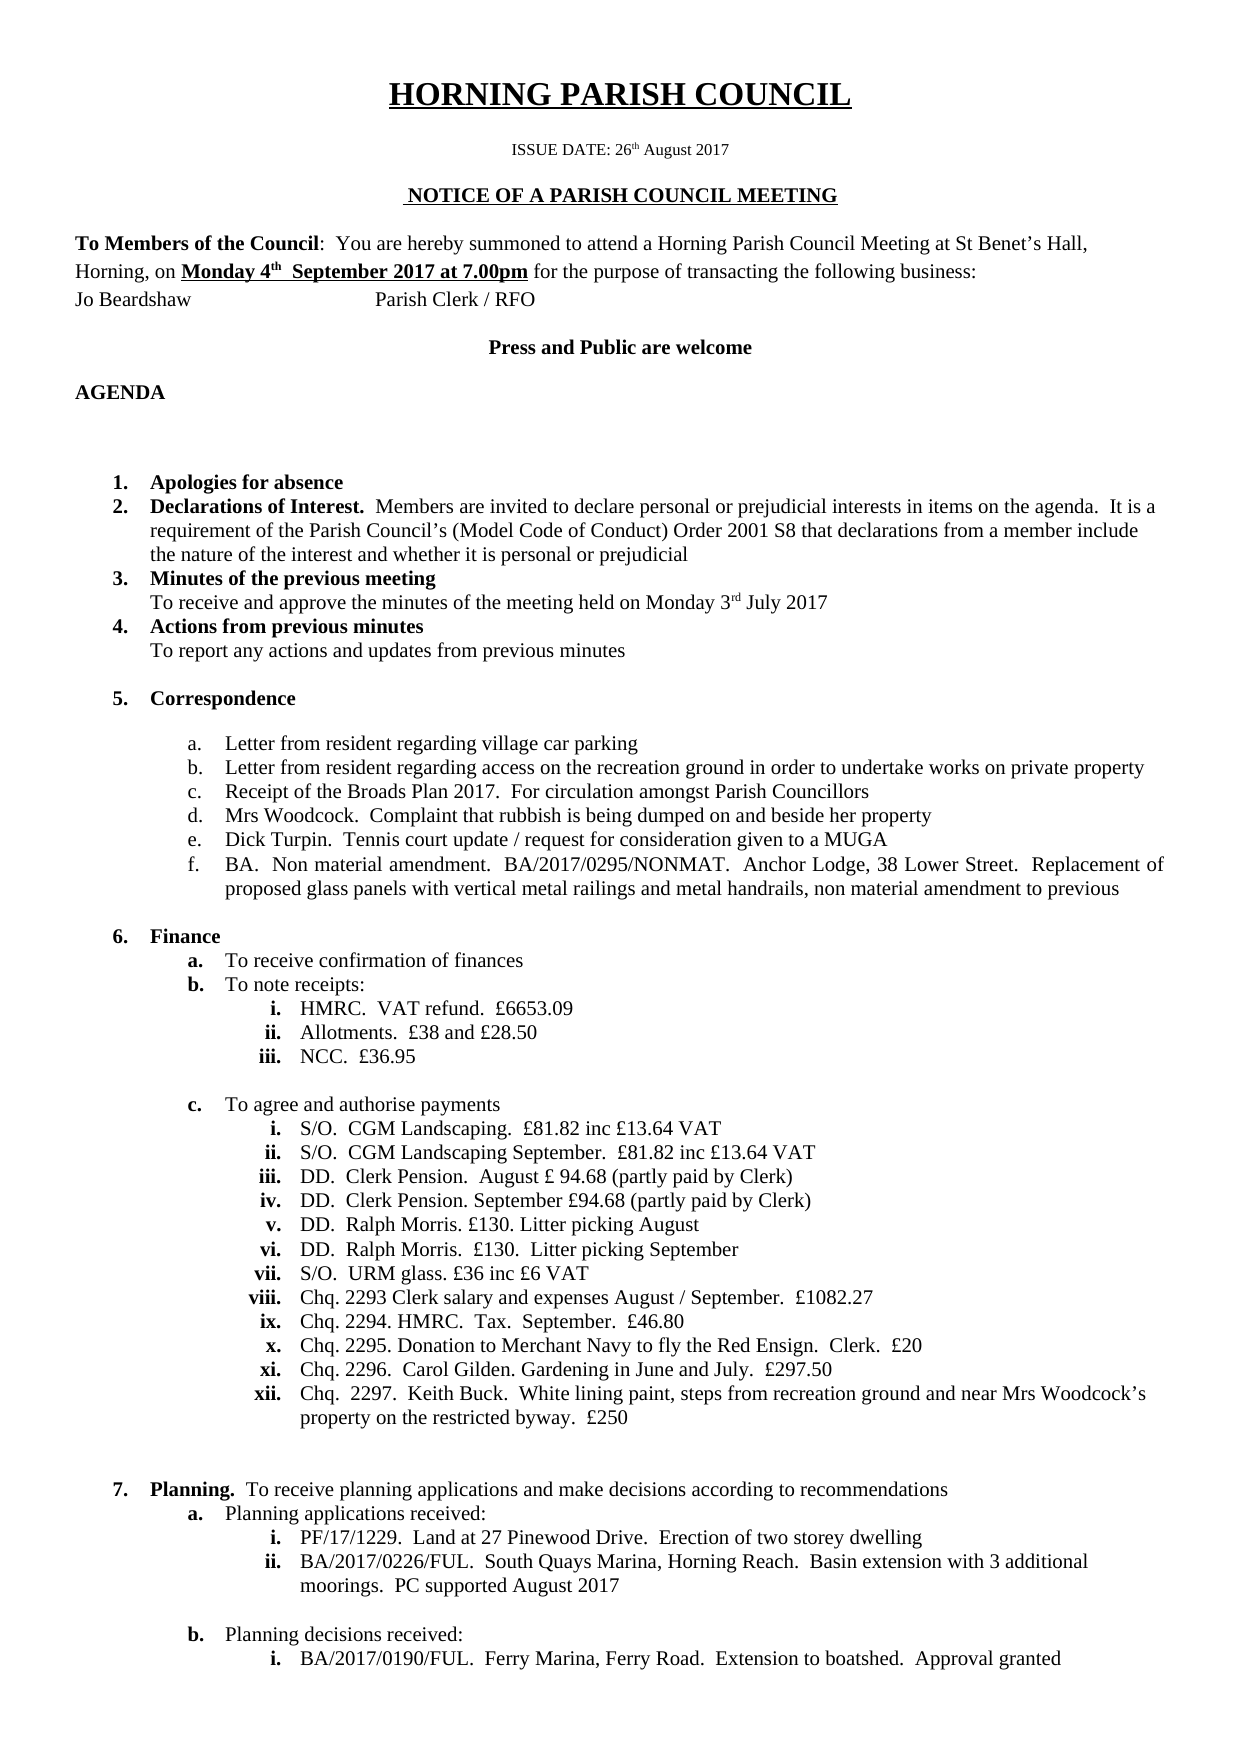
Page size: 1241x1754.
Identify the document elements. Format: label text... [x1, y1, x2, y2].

text AGENDA [75, 380, 1165, 404]
list Planning decisions received: [187, 1621, 1165, 1646]
list Planning. To receive planning applications and make decisions according to recommendations [112, 1477, 1165, 1501]
list Apologies for absence [112, 470, 1165, 494]
text To Members of the Council: You are hereby summoned to attend a Horning Parish Council Meeting at St Benet’s Hall, Horning, on Monday 4th September 2017 at 7.00pm for the purpose of transacting the following business: Jo Beardshaw Parish Clerk / RFO [75, 231, 1165, 311]
list Letter from resident regarding village car parking [187, 731, 1165, 755]
text NOTICE OF A PARISH COUNCIL MEETING [75, 183, 1165, 207]
list To agree and authorise payments [187, 1092, 1165, 1116]
list DD. Clerk Pension. September £94.68 (partly paid by Clerk) [281, 1188, 1165, 1212]
list Chq. 2294. HMRC. Tax. September. £46.80 [281, 1309, 1165, 1333]
list Chq. 2293 Clerk salary and expenses August / September. £1082.27 [281, 1284, 1165, 1309]
list HMRC. VAT refund. £6653.09 [281, 996, 1165, 1020]
list Declarations of Interest. Members are invited to declare personal or prejudicial interests in items on the agenda. It is a requirement of the Parish Council’s (Model Code of Conduct) Order 2001 S8 that declarations from a member include the nature of the interest and whether it is personal or prejudicial [112, 494, 1165, 566]
list Mrs Woodcock. Complaint that rubbish is being dumped on and beside her property [187, 803, 1165, 827]
list Actions from previous minutes [112, 614, 1165, 638]
list S/O. URM glass. £36 inc £6 VAT [281, 1261, 1165, 1284]
list Allotments. £38 and £28.50 [281, 1020, 1165, 1044]
list Planning applications received: [187, 1501, 1165, 1525]
list DD. Ralph Morris. £130. Litter picking September [281, 1236, 1165, 1261]
list DD. Ralph Morris. £130. Litter picking August [281, 1212, 1165, 1236]
list Letter from resident regarding access on the recreation ground in order to undertake works on private property [187, 755, 1165, 779]
list To receive and approve the minutes of the meeting held on Monday 3rd July 2017 [150, 590, 1165, 614]
list Dick Turpin. Tennis court update / request for consideration given to a MUGA [187, 827, 1165, 851]
list To report any actions and updates from previous minutes [150, 638, 1165, 662]
list To receive confirmation of finances [187, 948, 1165, 972]
list Finance [112, 924, 1165, 948]
list BA/2017/0226/FUL. South Quays Marina, Horning Reach. Basin extension with 3 additional moorings. PC supported August 2017 [281, 1549, 1165, 1597]
list To note receipts: [187, 972, 1165, 996]
list Chq. 2297. Keith Buck. White lining paint, steps from recreation ground and near Mrs Woodcock’s property on the restricted byway. £250 [281, 1381, 1165, 1429]
text Press and Public are welcome [75, 335, 1165, 359]
list NCC. £36.95 [281, 1044, 1165, 1068]
list S/O. CGM Landscaping September. £81.82 inc £13.64 VAT [281, 1140, 1165, 1164]
list Chq. 2295. Donation to Merchant Navy to fly the Red Ensign. Clerk. £20 [281, 1333, 1165, 1357]
text ISSUE DATE: 26th August 2017 [75, 140, 1165, 159]
list Minutes of the previous meeting [112, 566, 1165, 590]
list BA. Non material amendment. BA/2017/0295/NONMAT. Anchor Lodge, 38 Lower Street. Replacement of proposed glass panels with vertical metal railings and metal handrails, non material amendment to previous [187, 851, 1165, 899]
list Correspondence [112, 686, 1165, 710]
list Chq. 2296. Carol Gilden. Gardening in June and July. £297.50 [281, 1357, 1165, 1381]
list DD. Clerk Pension. August £ 94.68 (partly paid by Clerk) [281, 1164, 1165, 1188]
list BA/2017/0190/FUL. Ferry Marina, Ferry Road. Extension to boatshed. Approval granted [281, 1646, 1165, 1669]
list Receipt of the Broads Plan 2017. For circulation amongst Parish Councillors [187, 779, 1165, 803]
list PF/17/1229. Land at 27 Pinewood Drive. Erection of two storey dwelling [281, 1525, 1165, 1549]
list S/O. CGM Landscaping. £81.82 inc £13.64 VAT [281, 1116, 1165, 1140]
